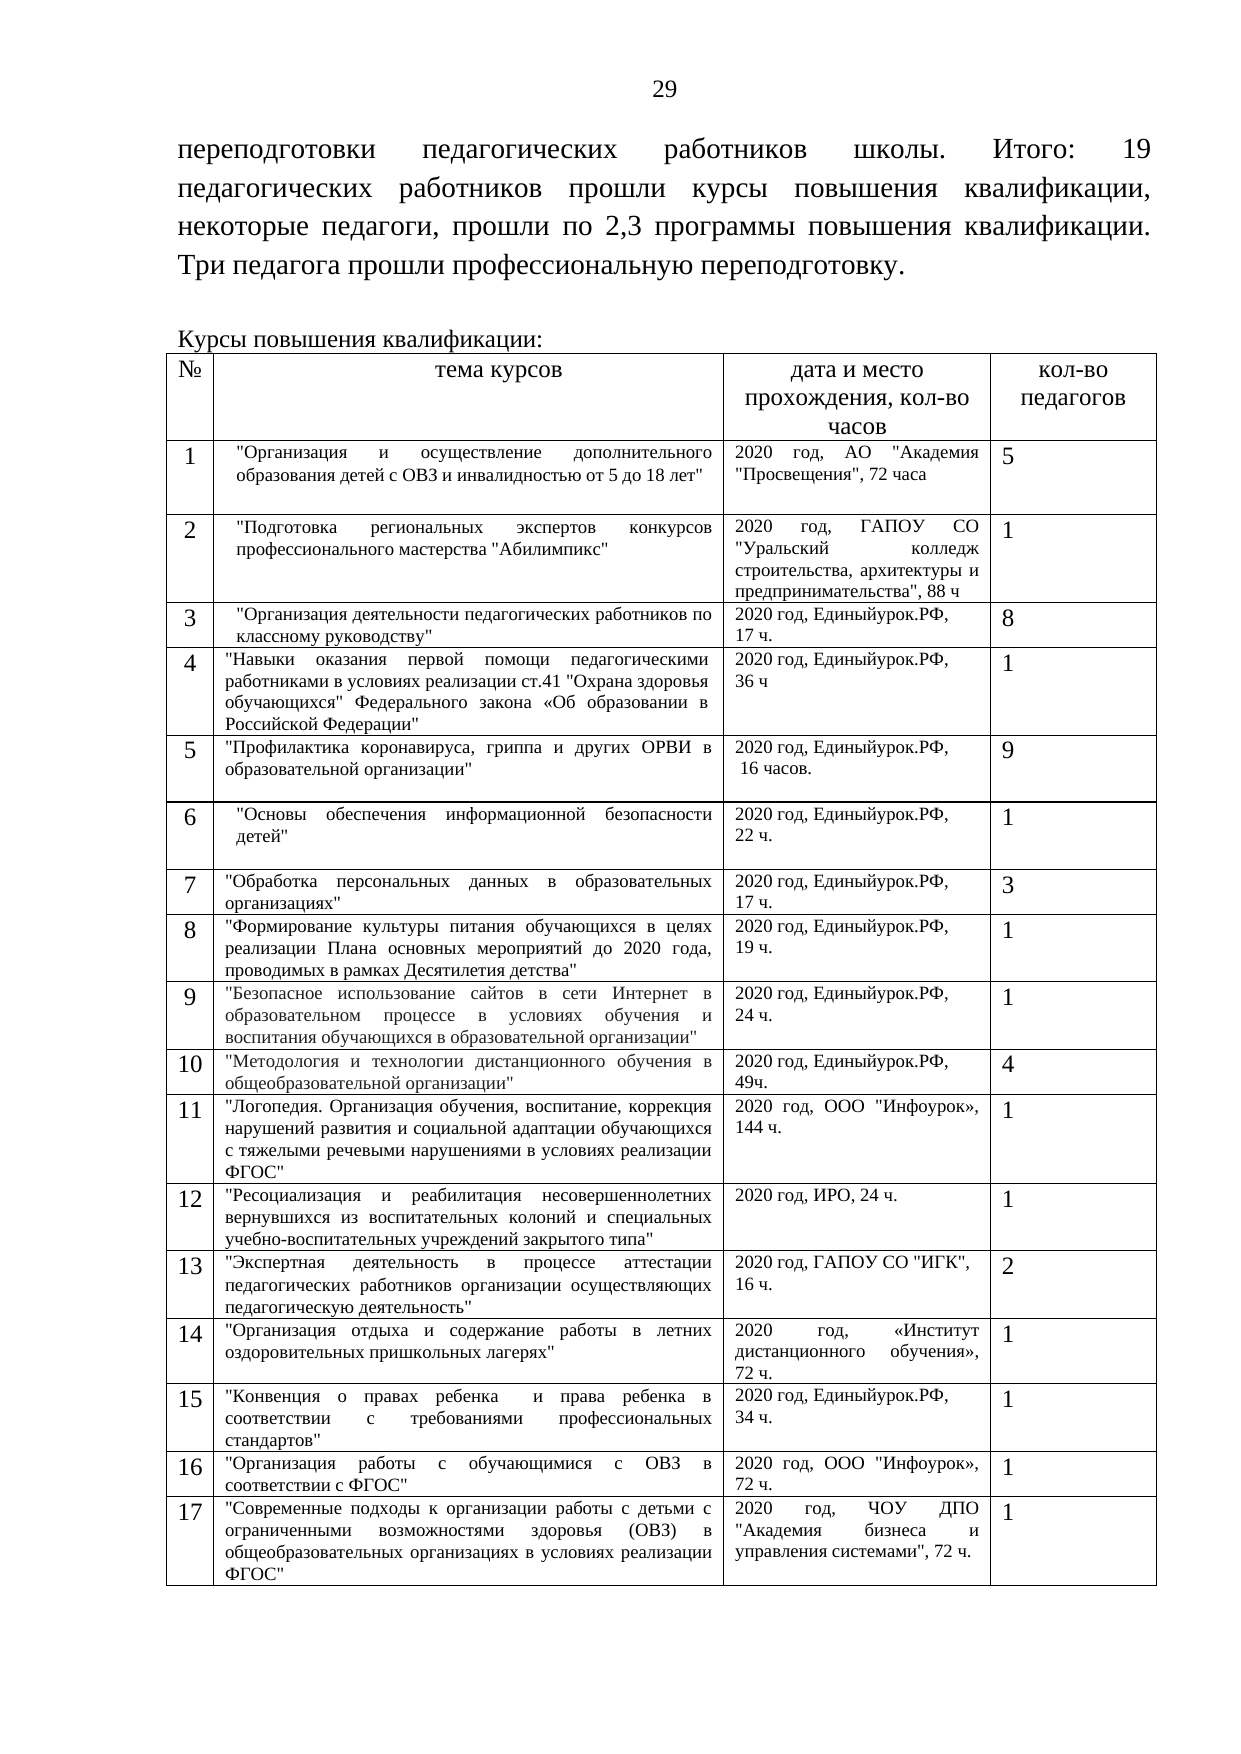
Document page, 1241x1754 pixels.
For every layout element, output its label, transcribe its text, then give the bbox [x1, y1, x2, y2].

table_cell 1 [991, 1184, 1156, 1250]
table_cell 6 [167, 803, 213, 869]
table_cell 15 [167, 1384, 213, 1451]
table_cell 11 [167, 1095, 213, 1183]
table_cell 3 [991, 870, 1156, 914]
table_cell 9 [167, 982, 213, 1048]
table_cell 17 [167, 1497, 213, 1585]
table_cell 8 [167, 915, 213, 981]
table_header № [167, 354, 213, 440]
table_cell 2020 год, «Институт дистанционного обучения», 72 ч. [724, 1319, 990, 1383]
table_cell "Конвенция о правах ребенка и права ребенка в соответствии с требованиями профессиональных стандартов" [214, 1384, 723, 1451]
table_cell 2 [167, 515, 213, 602]
table_header кол-во педагогов [991, 354, 1156, 440]
table_cell 1 [991, 803, 1156, 869]
table_cell "Безопасное использование сайтов в сети Интернет в образовательном процессе в условиях обучения и воспитания обучающихся в образовательной организации" [214, 982, 723, 1048]
table_cell "Организация отдыха и содержание работы в летних оздоровительных пришкольных лагерях" [214, 1319, 723, 1383]
table_cell "Организация деятельности педагогических работников по классному руководству" [214, 603, 723, 647]
table_cell 10 [167, 1050, 213, 1094]
table_cell 2020 год, ООО "Инфоурок», 144 ч. [724, 1095, 990, 1183]
table_cell "Основы обеспечения информационной безопасности детей" [214, 803, 723, 869]
table_cell "Организация и осуществление дополнительного образования детей с ОВЗ и инвалидностью от 5 до 18 лет" [214, 441, 723, 514]
table_cell "Экспертная деятельность в процессе аттестации педагогических работников организации осуществляющих педагогическую деятельность" [214, 1251, 723, 1318]
table_cell "Логопедия. Организация обучения, воспитание, коррекция нарушений развития и социальной адаптации обучающихся с тяжелыми речевыми нарушениями в условиях реализации ФГОС" [214, 1095, 723, 1183]
table_cell 5 [167, 736, 213, 801]
table_cell 8 [991, 603, 1156, 647]
table_cell 1 [167, 441, 213, 514]
table_cell 1 [991, 1452, 1156, 1496]
table_cell 2020 год, Единыйурок.РФ, 34 ч. [724, 1384, 990, 1451]
table_cell "Современные подходы к организации работы с детьми с ограниченными возможностями здоровья (ОВЗ) в общеобразовательных организациях в условиях реализации ФГОС" [214, 1497, 723, 1585]
table_cell 4 [167, 648, 213, 734]
table_cell 2020 год, ООО "Инфоурок», 72 ч. [724, 1452, 990, 1496]
table_cell "Подготовка региональных экспертов конкурсов профессионального мастерства "Абилимпикс" [214, 515, 723, 602]
table_cell 5 [991, 441, 1156, 514]
table_cell 1 [991, 1095, 1156, 1183]
table_cell 2020 год, АО "Академия "Просвещения", 72 часа [724, 441, 990, 514]
table_cell 2020 год, Единыйурок.РФ, 19 ч. [724, 915, 990, 981]
table_cell 1 [991, 1384, 1156, 1451]
table_cell 3 [167, 603, 213, 647]
table_cell "Формирование культуры питания обучающихся в целях реализации Плана основных мероприятий до 2020 года, проводимых в рамках Десятилетия детства" [214, 915, 723, 981]
table_cell 1 [991, 1319, 1156, 1383]
table_cell 2020 год, Единыйурок.РФ, 17 ч. [724, 870, 990, 914]
table_cell 2020 год, Единыйурок.РФ, 49ч. [724, 1050, 990, 1094]
table_cell 2020 год, Единыйурок.РФ, 17 ч. [724, 603, 990, 647]
table_cell 14 [167, 1319, 213, 1383]
table_cell "Навыки оказания первой помощи педагогическими работниками в условиях реализации ст.41 "Охрана здоровья обучающихся" Федерального закона «Об образовании в Российской Федерации" [214, 648, 723, 734]
table_cell "Ресоциализация и реабилитация несовершеннолетних вернувшихся из воспитательных колоний и специальных учебно-воспитательных учреждений закрытого типа" [214, 1184, 723, 1250]
text Курсы повышения квалификации: [177, 324, 1152, 353]
table_cell "Методология и технологии дистанционного обучения в общеобразовательной организации" [214, 1050, 723, 1094]
table_cell 7 [167, 870, 213, 914]
table_cell 9 [991, 736, 1156, 801]
table_cell 16 [167, 1452, 213, 1496]
table_header дата и место прохождения, кол-во часов [724, 354, 990, 440]
table_cell 2020 год, Единыйурок.РФ, 24 ч. [724, 982, 990, 1048]
table_cell 2020 год, Единыйурок.РФ, 22 ч. [724, 803, 990, 869]
table_cell 2020 год, ГАПОУ СО "ИГК", 16 ч. [724, 1251, 990, 1318]
table_cell 2020 год, Единыйурок.РФ, 16 часов. [724, 736, 990, 801]
table_cell 1 [991, 515, 1156, 602]
table_cell 13 [167, 1251, 213, 1318]
table_cell 12 [167, 1184, 213, 1250]
table_cell "Обработка персональных данных в образовательных организациях" [214, 870, 723, 914]
table_cell 2020 год, Единыйурок.РФ, 36 ч [724, 648, 990, 734]
table_cell "Профилактика коронавируса, гриппа и других ОРВИ в образовательной организации" [214, 736, 723, 801]
table_cell 1 [991, 648, 1156, 734]
table_cell 2020 год, ГАПОУ СО "Уральский колледж строительства, архитектуры и предпринимательства", 88 ч [724, 515, 990, 602]
table_cell 1 [991, 982, 1156, 1048]
table_cell "Организация работы с обучающимися с ОВЗ в соответствии с ФГОС" [214, 1452, 723, 1496]
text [177, 131, 1152, 280]
table_cell 2020 год, ИРО, 24 ч. [724, 1184, 990, 1250]
table_cell 4 [991, 1050, 1156, 1094]
table_header тема курсов [214, 354, 723, 440]
table_cell 1 [991, 915, 1156, 981]
table_cell 1 [991, 1497, 1156, 1585]
table_cell 2 [991, 1251, 1156, 1318]
table_cell 2020 год, ЧОУ ДПО "Академия бизнеса и управления системами", 72 ч. [724, 1497, 990, 1585]
